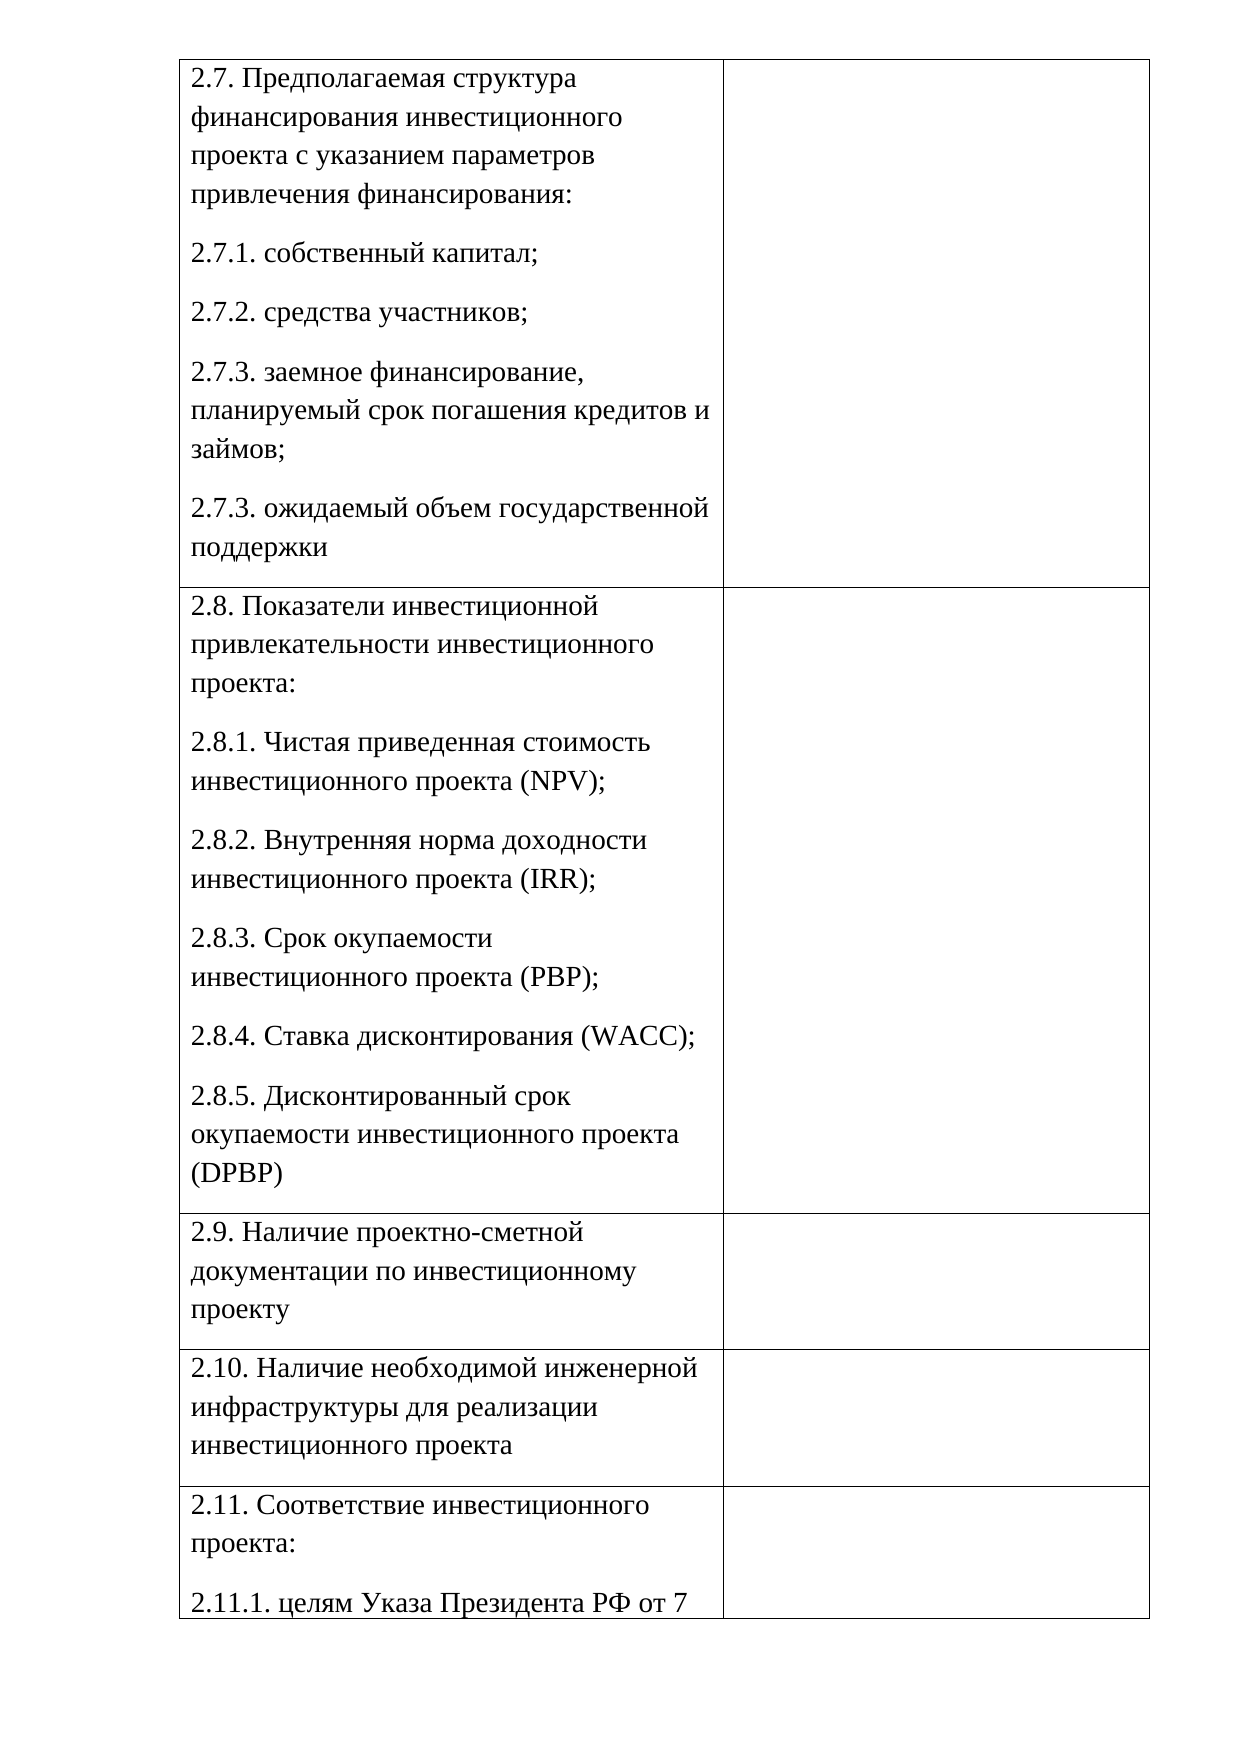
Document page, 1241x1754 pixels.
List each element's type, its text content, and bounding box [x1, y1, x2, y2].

table_cell 2.8. Показатели инвестиционной привлекательности инвестиционного проекта: 2.8.1. Чистая приведенная стоимость инвестиционного проекта (NPV); 2.8.2. Внутренняя норма доходности инвестиционного проекта (IRR); 2.8.3. Срок окупаемости инвестиционного проекта (PBP); 2.8.4. Ставка дисконтирования (WACC); 2.8.5. Дисконтированный срок окупаемости инвестиционного проекта (DPBP) [180, 588, 723, 1213]
table_cell [724, 60, 1149, 587]
table_cell [724, 588, 1149, 1213]
table_cell 2.10. Наличие необходимой инженерной инфраструктуры для реализации инвестиционного проекта [180, 1350, 723, 1486]
table_cell [724, 1487, 1149, 1618]
table_cell 2.9. Наличие проектно-сметной документации по инвестиционному проекту [180, 1214, 723, 1349]
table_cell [180, 1487, 723, 1618]
table_cell [724, 1214, 1149, 1349]
table_cell 2.7. Предполагаемая структура финансирования инвестиционного проекта с указанием параметров привлечения финансирования: 2.7.1. собственный капитал; 2.7.2. средства участников; 2.7.3. заемное финансирование, планируемый срок погашения кредитов и займов; 2.7.3. ожидаемый объем государственной поддержки [180, 60, 723, 587]
table_cell [724, 1350, 1149, 1486]
